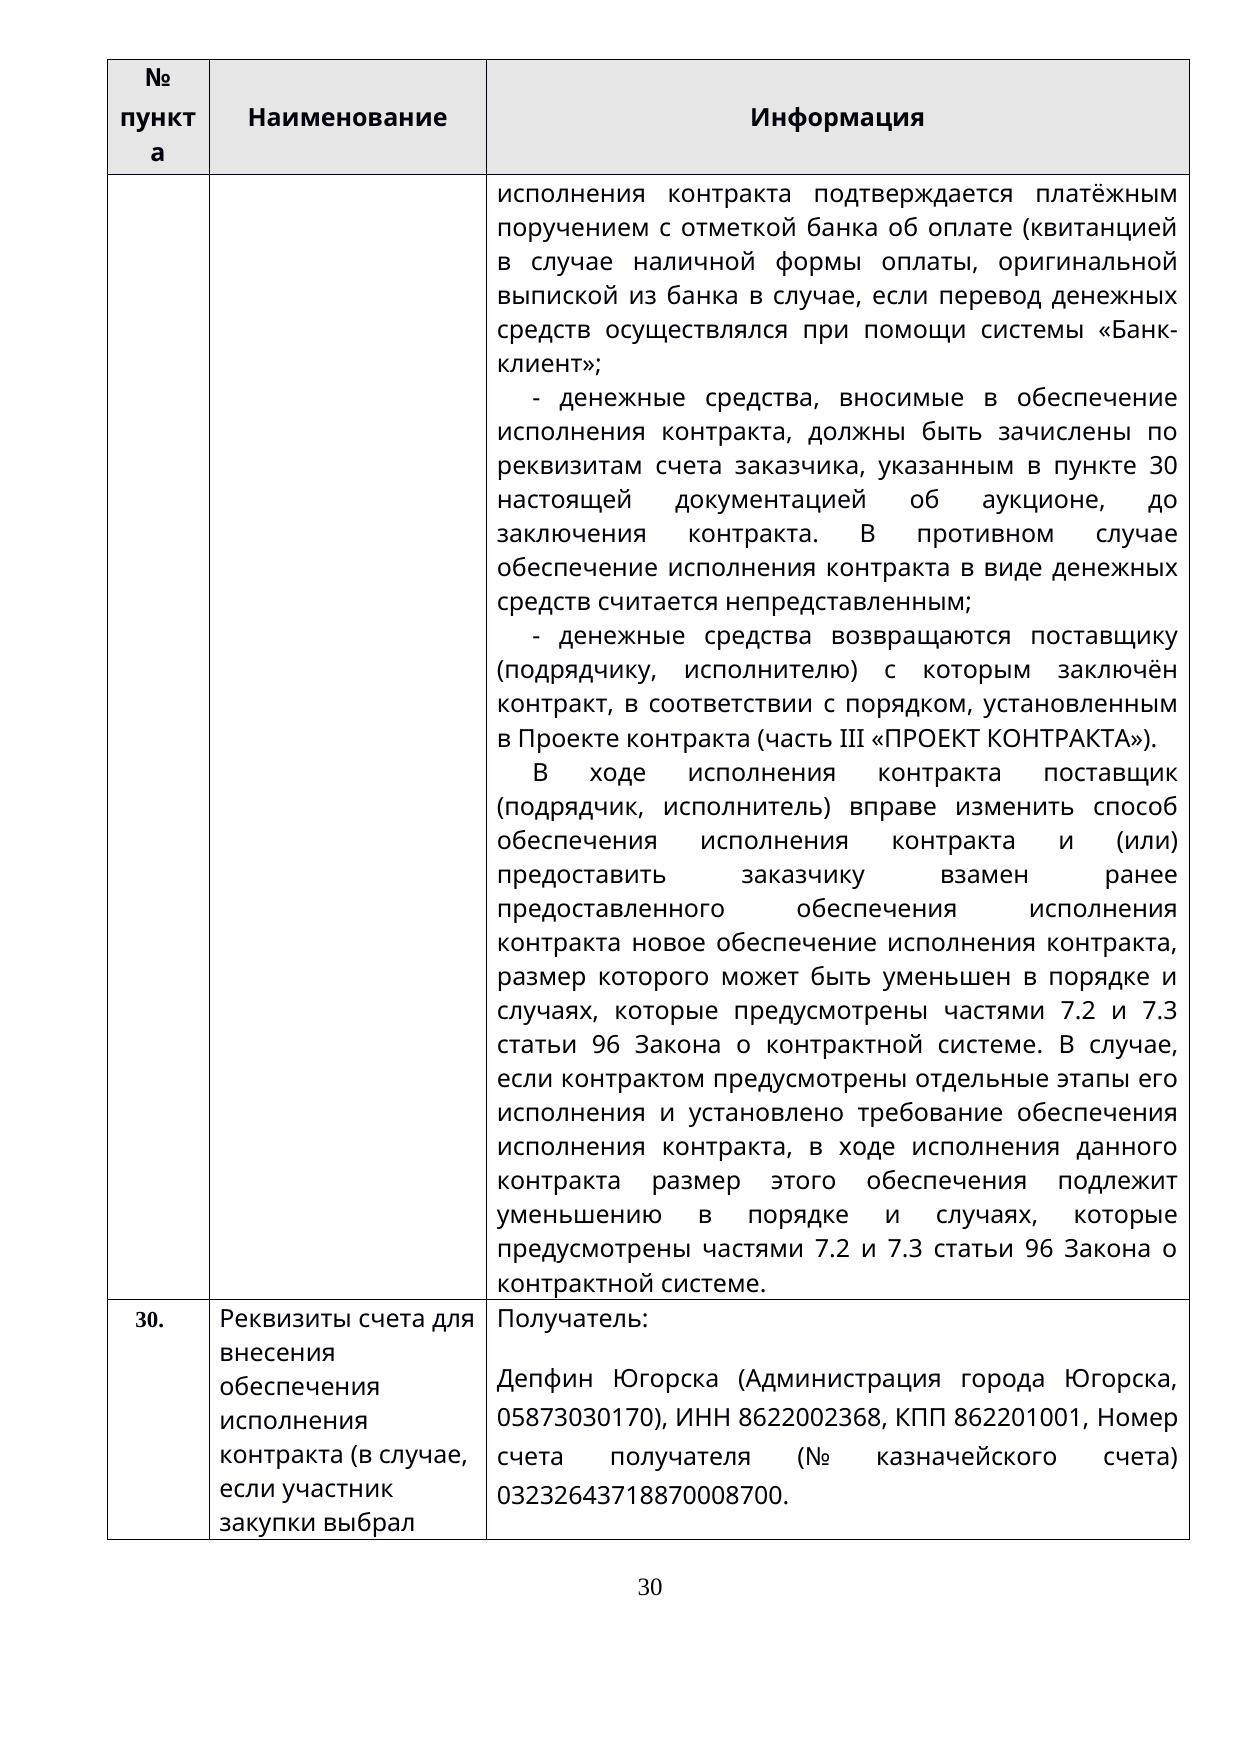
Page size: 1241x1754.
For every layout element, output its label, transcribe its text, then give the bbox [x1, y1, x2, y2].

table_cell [210, 175, 486, 1299]
table_cell [108, 1300, 209, 1539]
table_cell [210, 1300, 486, 1539]
table_header Информация [487, 60, 1189, 174]
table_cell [487, 1300, 1189, 1539]
table_cell [108, 175, 209, 1299]
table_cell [487, 175, 1189, 1299]
table_header Наименование [210, 60, 486, 174]
table_header № пункта [108, 60, 209, 174]
